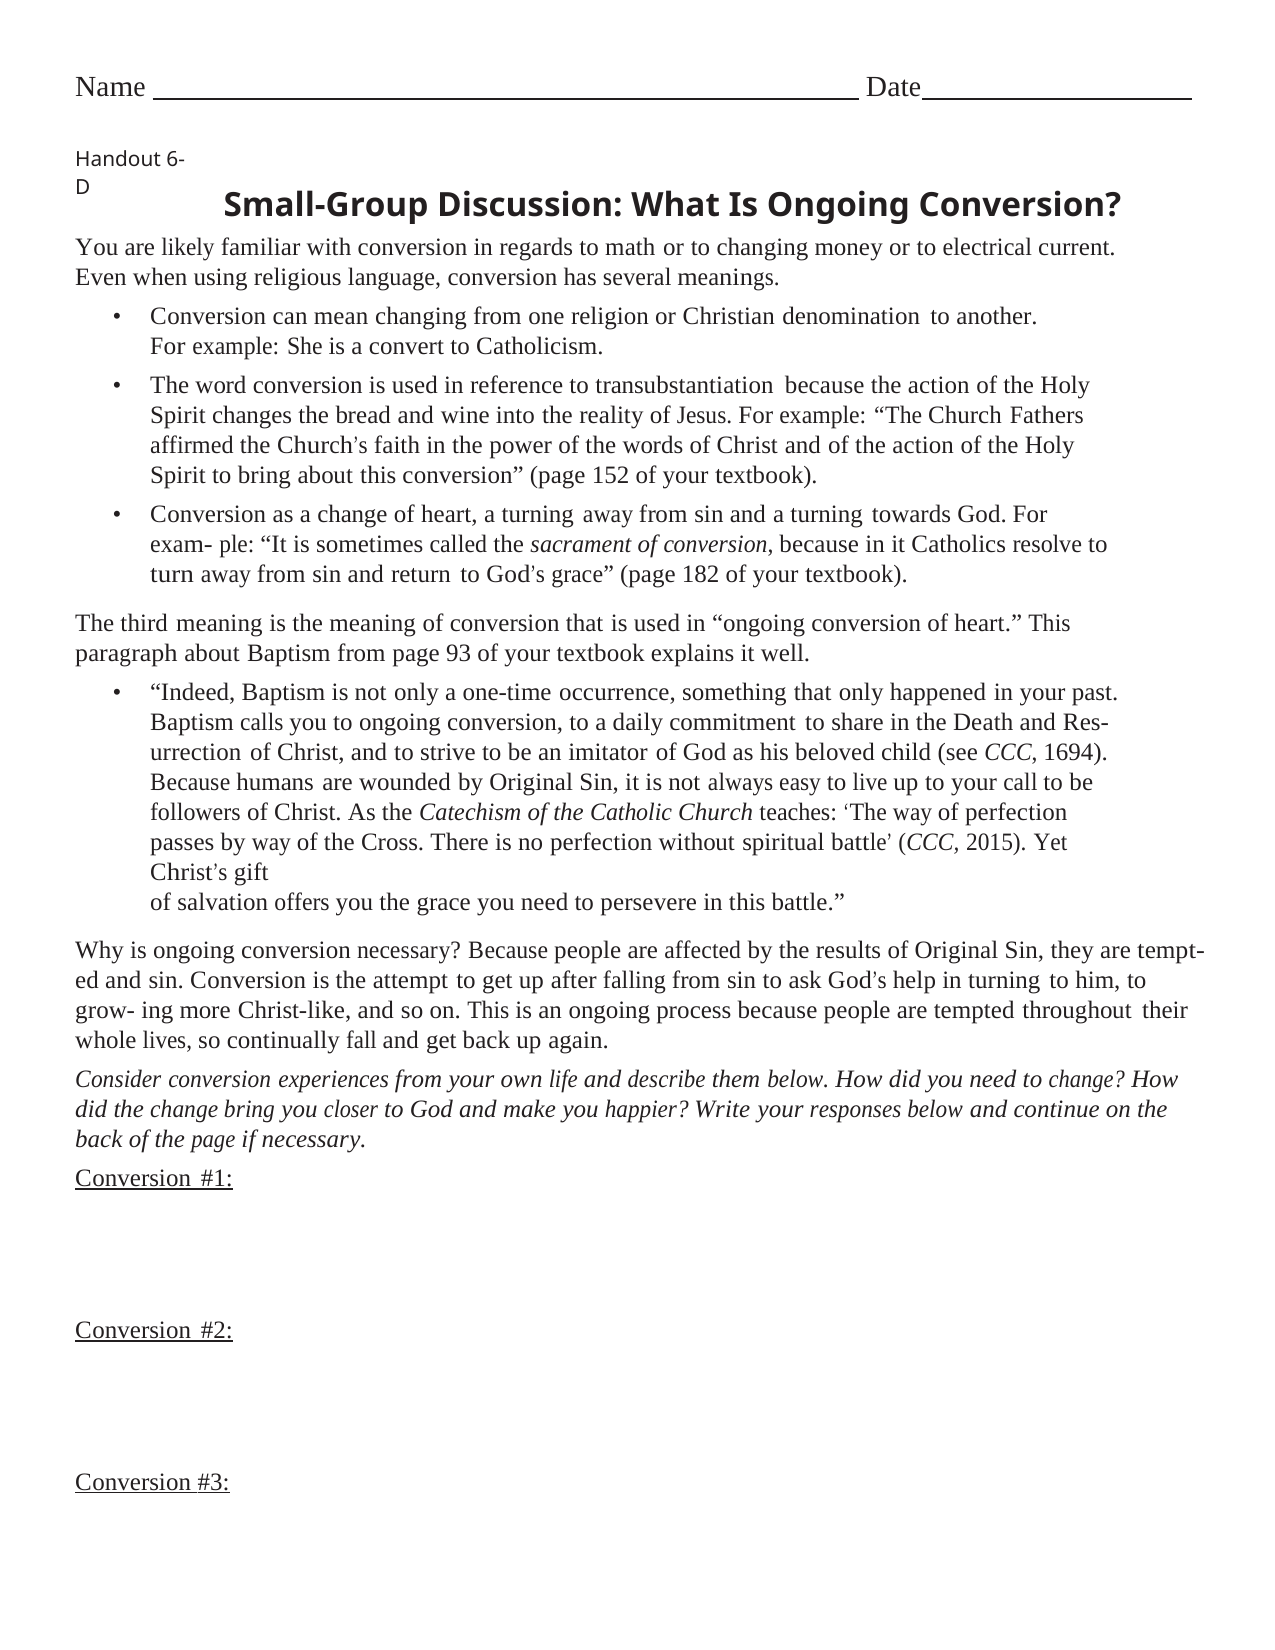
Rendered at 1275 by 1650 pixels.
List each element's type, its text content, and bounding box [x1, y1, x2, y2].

text Why is ongoing conversion necessary? Because people are affected by the results of Original Sin, they are tempt- ed and sin. Conversion is the attempt to get up after falling from sin to ask God’s help in turning to him, to grow- ing more Christ-like, and so on. This is an ongoing process because people are tempted throughout their whole lives, so continually fall and get back up again. [75, 935, 1205, 1054]
text Conversion #1: Conversion #2: Conversion #3: [75, 1342, 232, 1496]
text Conversion #1: Conversion #2: Conversion #3: [75, 1190, 232, 1340]
text • Conversion can mean changing from one religion or Christian denomination to another. For example: She is a convert to Catholicism. [112, 301, 1080, 360]
text Conversion #1: Conversion #2: Conversion #3: [75, 1163, 232, 1188]
text • The word conversion is used in reference to transubstantiation because the action of the Holy Spirit changes the bread and wine into the reality of Jesus. For example: “The Church Fathers affirmed the Church’s faith in the power of the words of Christ and of the action of the Holy Spirit to bring about this conversion” (page 152 of your textbook). [112, 371, 1127, 489]
text The third meaning is the meaning of conversion that is used in “ongoing conversion of heart.” This paragraph about Baptism from page 93 of your textbook explains it well. [75, 608, 1166, 667]
text You are likely familiar with conversion in regards to math or to changing money or to electrical current. Even when using religious language, conversion has several meanings. [75, 232, 1168, 291]
text • “Indeed, Baptism is not only a one-time occurrence, something that only happened in your past. [112, 677, 1212, 706]
text Handout 6-D [75, 144, 198, 201]
text of salvation offers you the grace you need to persevere in this battle.” [150, 887, 1212, 915]
text Baptism calls you to ongoing conversion, to a daily commitment to share in the Death and Res- urrection of Christ, and to strive to be an imitator of God as his beloved child (see CCC, 1694). Because humans are wounded by Original Sin, it is not always easy to live up to your call to be followers of Christ. As the Catechism of the Catholic Church teaches: ‘The way of perfection passes by way of the Cross. There is no perfection without spiritual battle’ (CCC, 2015). Yet Christ’s gift [150, 707, 1127, 885]
text Small-Group Discussion: What Is Ongoing Conversion? [223, 185, 1212, 223]
text • Conversion as a change of heart, a turning away from sin and a turning towards God. For exam- ple: “It is sometimes called the sacrament of conversion, because in it Catholics resolve to turn away from sin and return to God’s grace” (page 182 of your textbook). [112, 499, 1112, 588]
text Consider conversion experiences from your own life and describe them below. How did you need to change? How did the change bring you closer to God and make you happier? Write your responses below and continue on the back of the page if necessary. [75, 1064, 1206, 1153]
